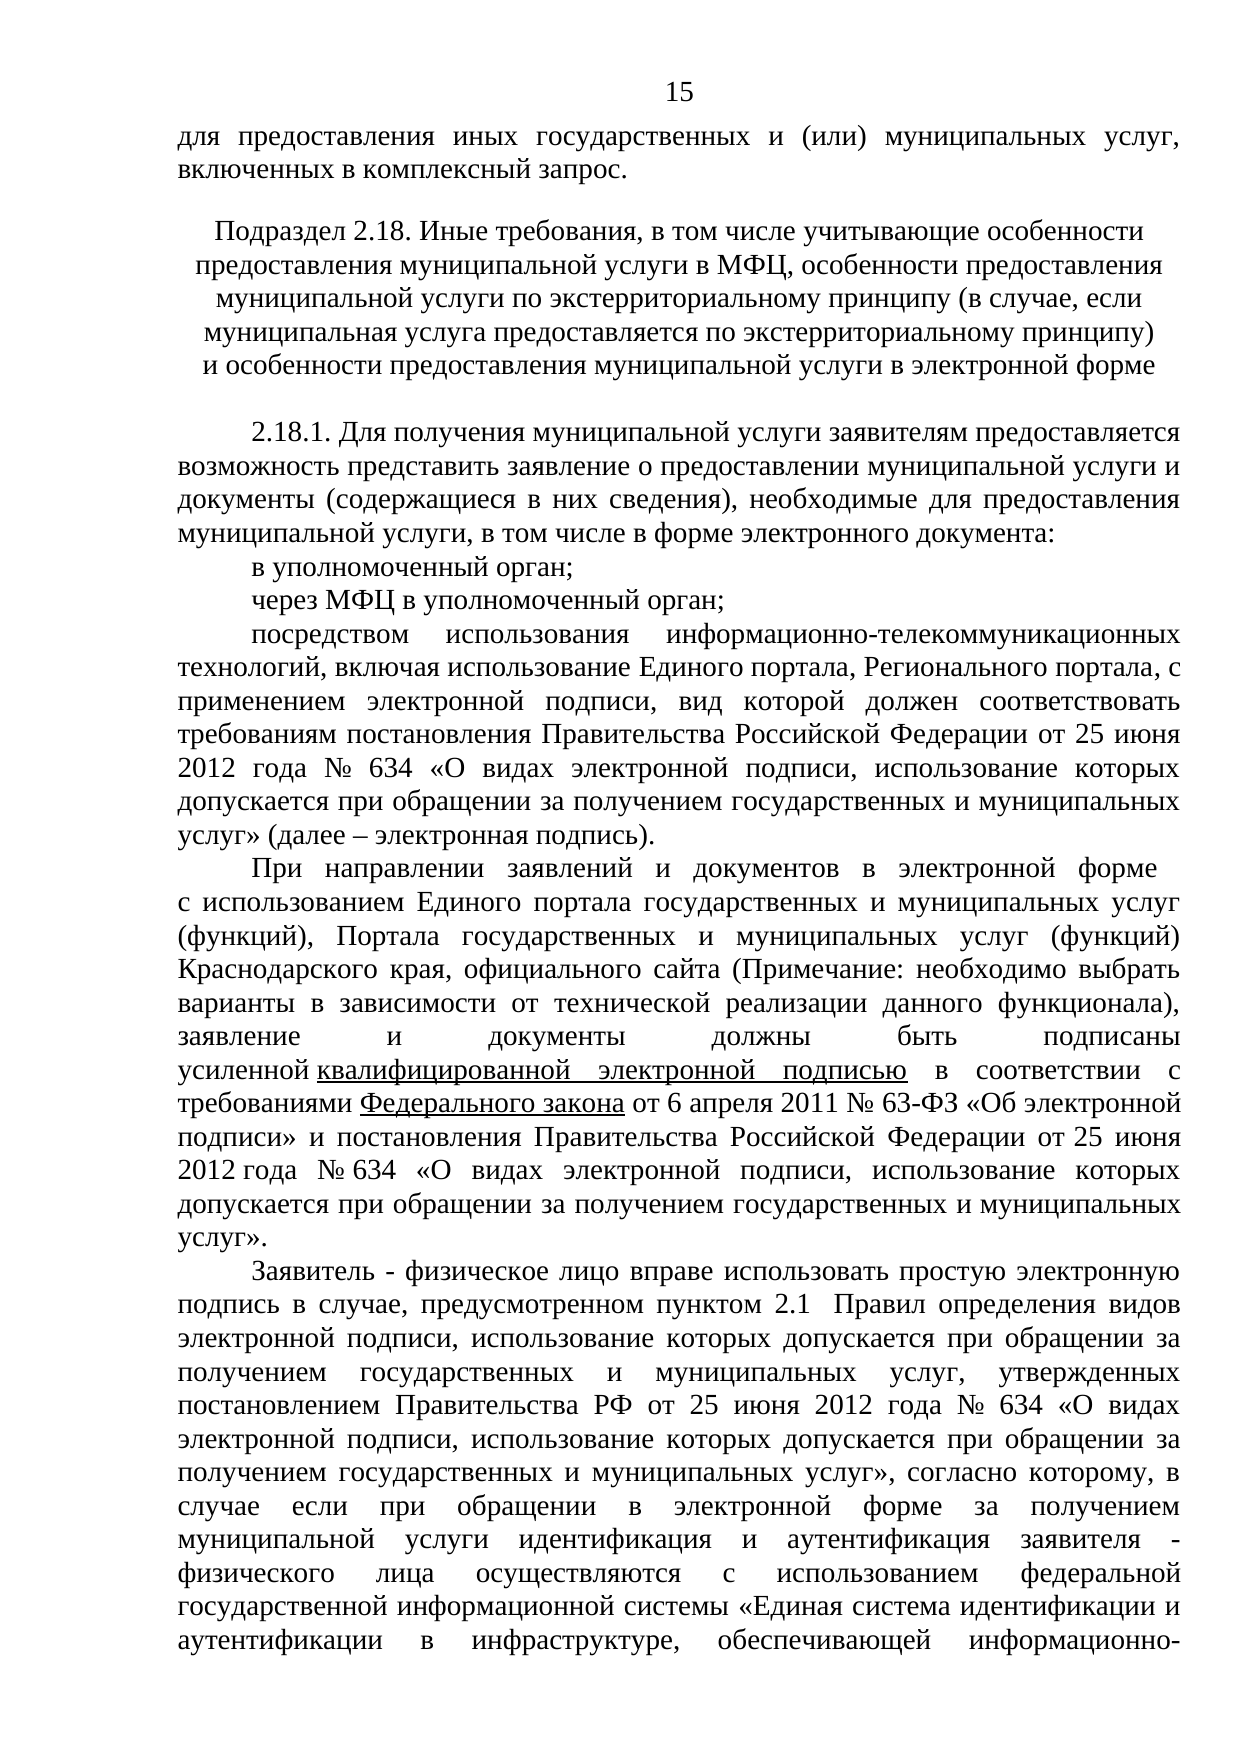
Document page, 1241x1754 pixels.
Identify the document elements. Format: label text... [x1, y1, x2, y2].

text через МФЦ в уполномоченный орган; [177, 582, 1181, 616]
text и особенности предоставления муниципальной услуги в электронной форме [177, 347, 1181, 381]
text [177, 1253, 1181, 1656]
text 2.18.1. Для получения муниципальной услуги заявителям предоставляется возможность представить заявление о предоставлении муниципальной услуги и документы (содержащиеся в них сведения), необходимые для предоставления муниципальной услуги, в том числе в форме электронного документа: [177, 414, 1181, 549]
text посредством использования информационно-телекоммуникационных технологий, включая использование Единого портала, Регионального портала, с применением электронной подписи, вид которой должен соответствовать требованиям постановления Правительства Российской Федерации от 25 июня 2012 года № 634 «О видах электронной подписи, использование которых допускается при обращении за получением государственных и муниципальных услуг» (далее – электронная подпись). [177, 616, 1181, 851]
text в уполномоченный орган; [177, 549, 1181, 582]
text При направлении заявлений и документов в электронной форме с использованием Единого портала государственных и муниципальных услуг (функций), Портала государственных и муниципальных услуг (функций) Краснодарского края, официального сайта (Примечание: необходимо выбрать варианты в зависимости от технической реализации данного функционала), заявление и документы должны быть подписаны усиленной квалифицированной электронной подписью в соответствии с требованиями Федерального закона от 6 апреля 2011 № 63-ФЗ «Об электронной подписи» и постановления Правительства Российской Федерации от 25 июня 2012 года № 634 «О видах электронной подписи, использование которых допускается при обращении за получением государственных и муниципальных услуг». [177, 851, 1181, 1253]
text Подраздел 2.18. Иные требования, в том числе учитывающие особенности предоставления муниципальной услуги в МФЦ, особенности предоставления муниципальной услуги по экстерриториальному принципу (в случае, если муниципальная услуга предоставляется по экстерриториальному принципу) [177, 213, 1181, 347]
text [177, 118, 1181, 185]
